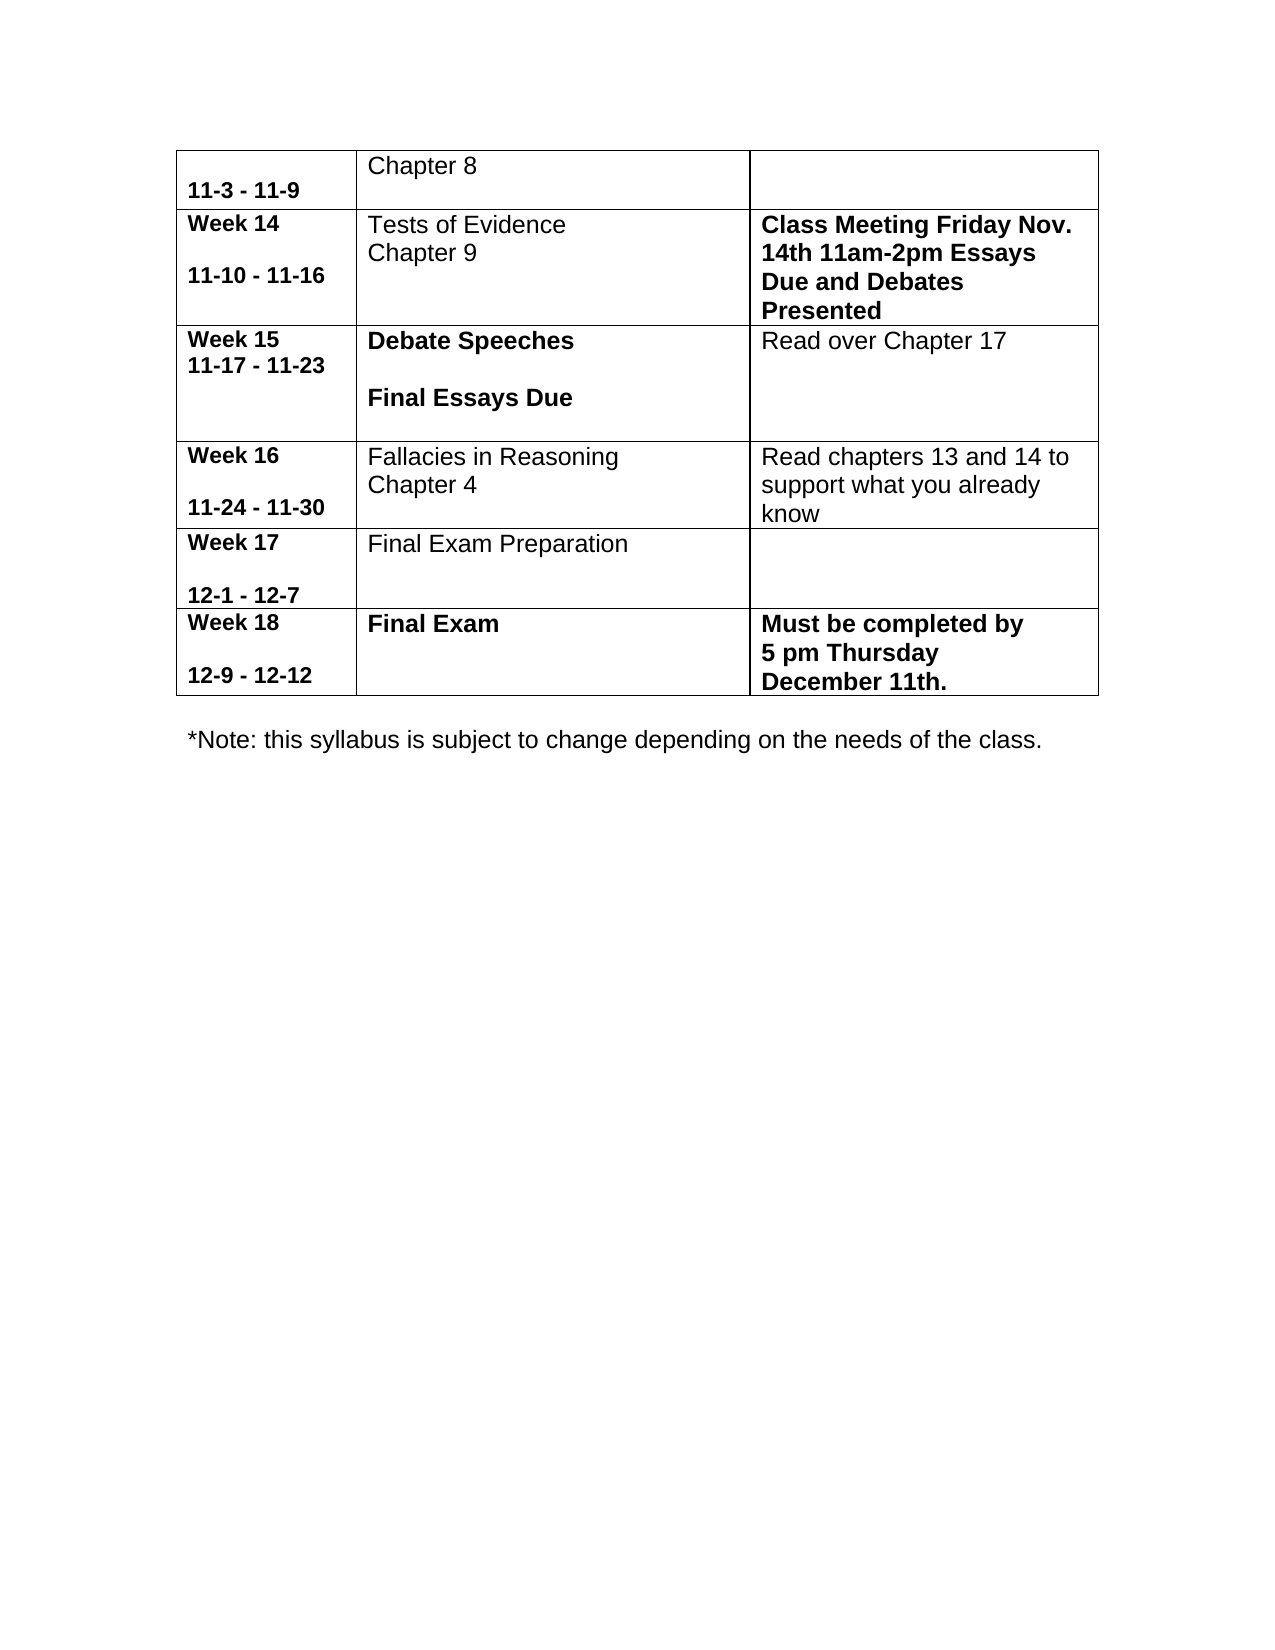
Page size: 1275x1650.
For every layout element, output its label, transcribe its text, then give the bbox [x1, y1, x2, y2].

table_cell Read chapters 13 and 14 to support what you already know [751, 442, 1098, 528]
table_cell Week 15 11-17 - 11-23 [177, 326, 356, 441]
table_cell Tests of Evidence Chapter 9 [357, 210, 749, 324]
table_cell Week 13 11-3 - 11-9 [177, 151, 356, 208]
table_cell Fallacies in Reasoning Chapter 4 [357, 442, 749, 528]
table_cell Week 16 11-24 - 11-30 [177, 442, 356, 528]
table_cell Read over Chapter 17 [751, 326, 1098, 441]
table_cell Week 18 12-9 - 12-12 [177, 609, 356, 695]
table_cell Debate Speeches Final Essays Due [357, 326, 749, 441]
table_cell Final Exam [357, 609, 749, 695]
table_cell [751, 529, 1098, 608]
table_cell Week 14 11-10 - 11-16 [177, 210, 356, 324]
table_cell [751, 151, 1098, 208]
table_cell Final Exam Preparation [357, 529, 749, 608]
table_cell Class Meeting Friday Nov. 14th 11am-2pm Essays Due and Debates Presented [751, 210, 1098, 324]
table_cell Must be completed by 5 pm Thursday December 11th. [751, 609, 1098, 695]
table_cell Week 17 12-1 - 12-7 [177, 529, 356, 608]
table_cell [357, 151, 749, 208]
text *Note: this syllabus is subject to change depending on the needs of the class. [187, 725, 1087, 754]
